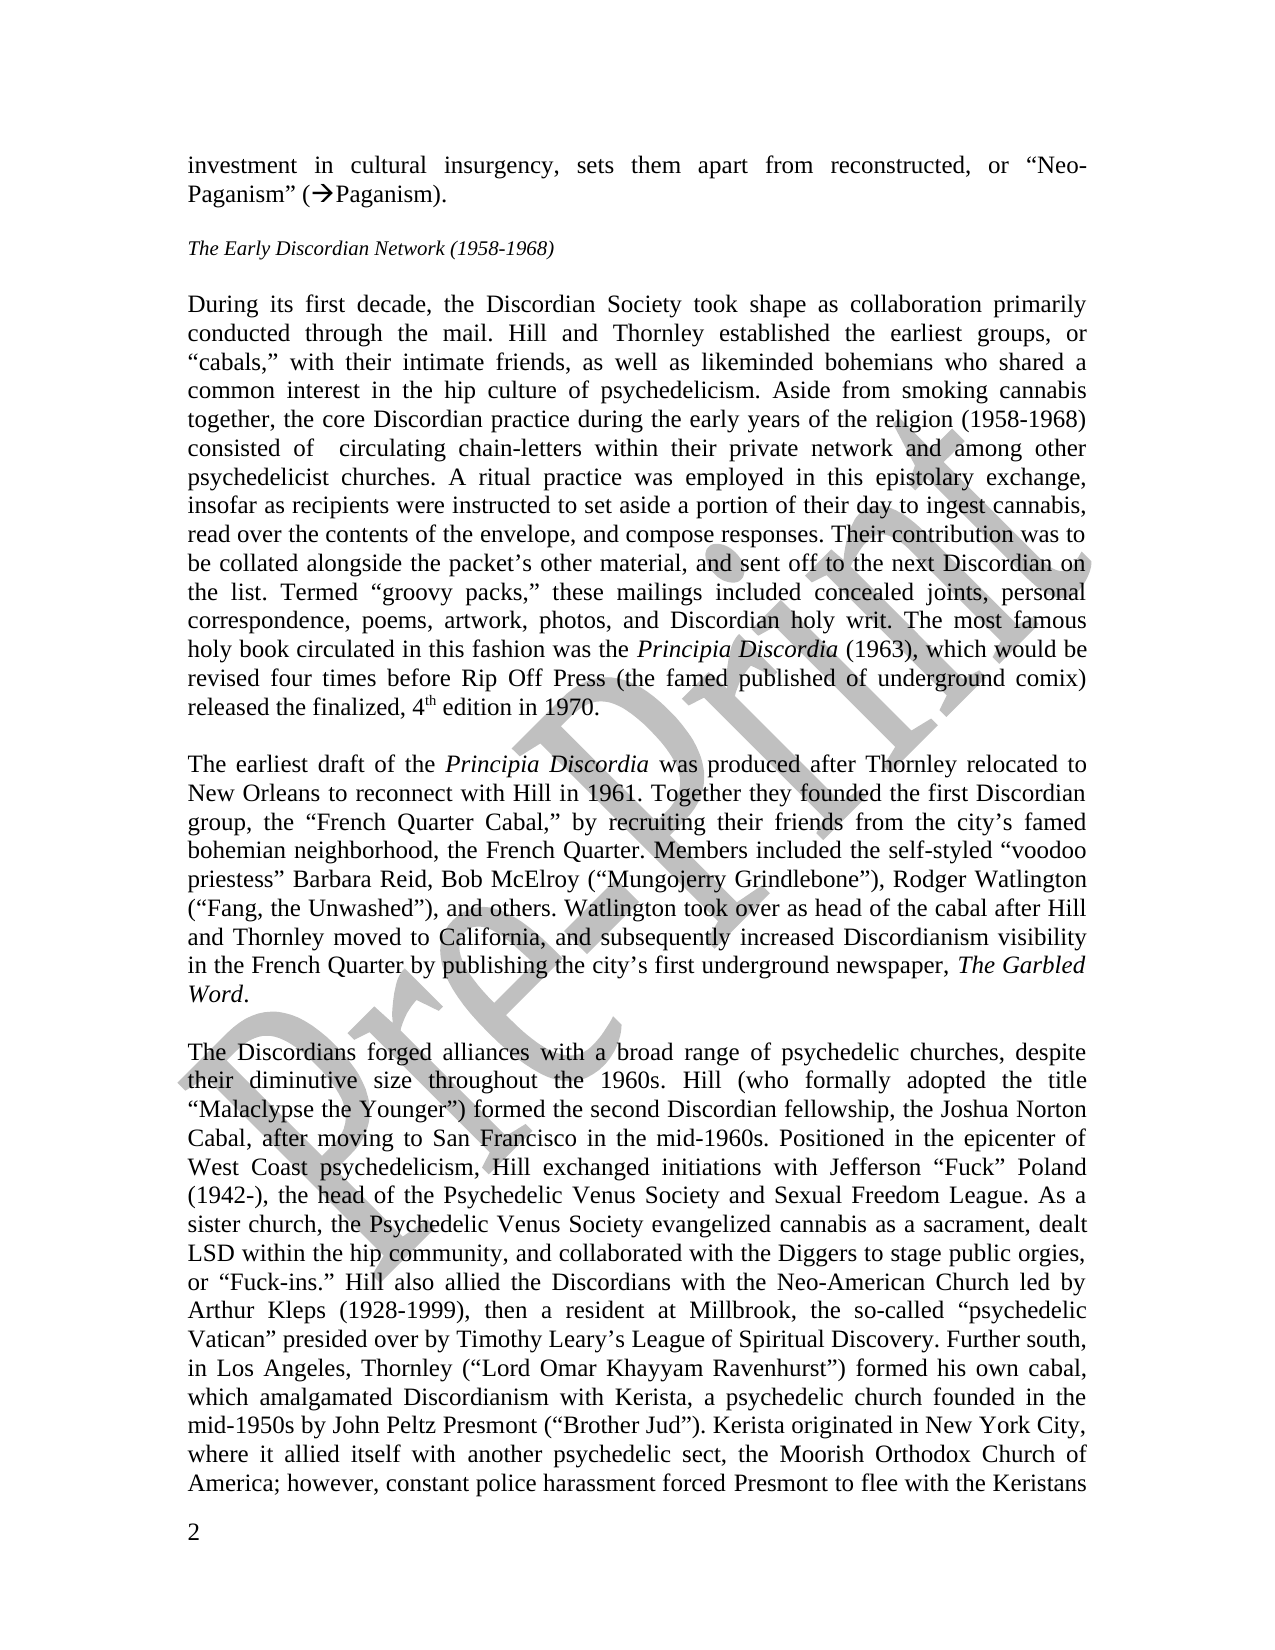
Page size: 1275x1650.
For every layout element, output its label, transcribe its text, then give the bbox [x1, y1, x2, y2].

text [187, 1037, 1087, 1497]
text The Early Discordian Network (1958-1968) [187, 236, 1087, 260]
text The earliest draft of the Principia Discordia was produced after Thornley relocated to New Orleans to reconnect with Hill in 1961. Together they founded the first Discordian group, the “French Quarter Cabal,” by recruiting their friends from the city’s famed bohemian neighborhood, the French Quarter. Members included the self-styled “voodoo priestess” Barbara Reid, Bob McElroy (“Mungojerry Grindlebone”), Rodger Watlington (“Fang, the Unwashed”), and others. Watlington took over as head of the cabal after Hill and Thornley moved to California, and subsequently increased Discordianism visibility in the French Quarter by publishing the city’s first underground newspaper, The Garbled Word. [187, 749, 1087, 1008]
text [187, 150, 1087, 207]
text During its first decade, the Discordian Society took shape as collaboration primarily conducted through the mail. Hill and Thornley established the earliest groups, or “cabals,” with their intimate friends, as well as likeminded bohemians who shared a common interest in the hip culture of psychedelicism. Aside from smoking cannabis together, the core Discordian practice during the early years of the religion (1958-1968) consisted of circulating chain-letters within their private network and among other psychedelicist churches. A ritual practice was employed in this epistolary exchange, insofar as recipients were instructed to set aside a portion of their day to ingest cannabis, read over the contents of the envelope, and compose responses. Their contribution was to be collated alongside the packet’s other material, and sent off to the next Discordian on the list. Termed “groovy packs,” these mailings included concealed joints, personal correspondence, poems, artwork, photos, and Discordian holy writ. The most famous holy book circulated in this fashion was the Principia Discordia (1963), which would be revised four times before Rip Off Press (the famed published of underground comix) released the finalized, 4th edition in 1970. [187, 289, 1087, 720]
